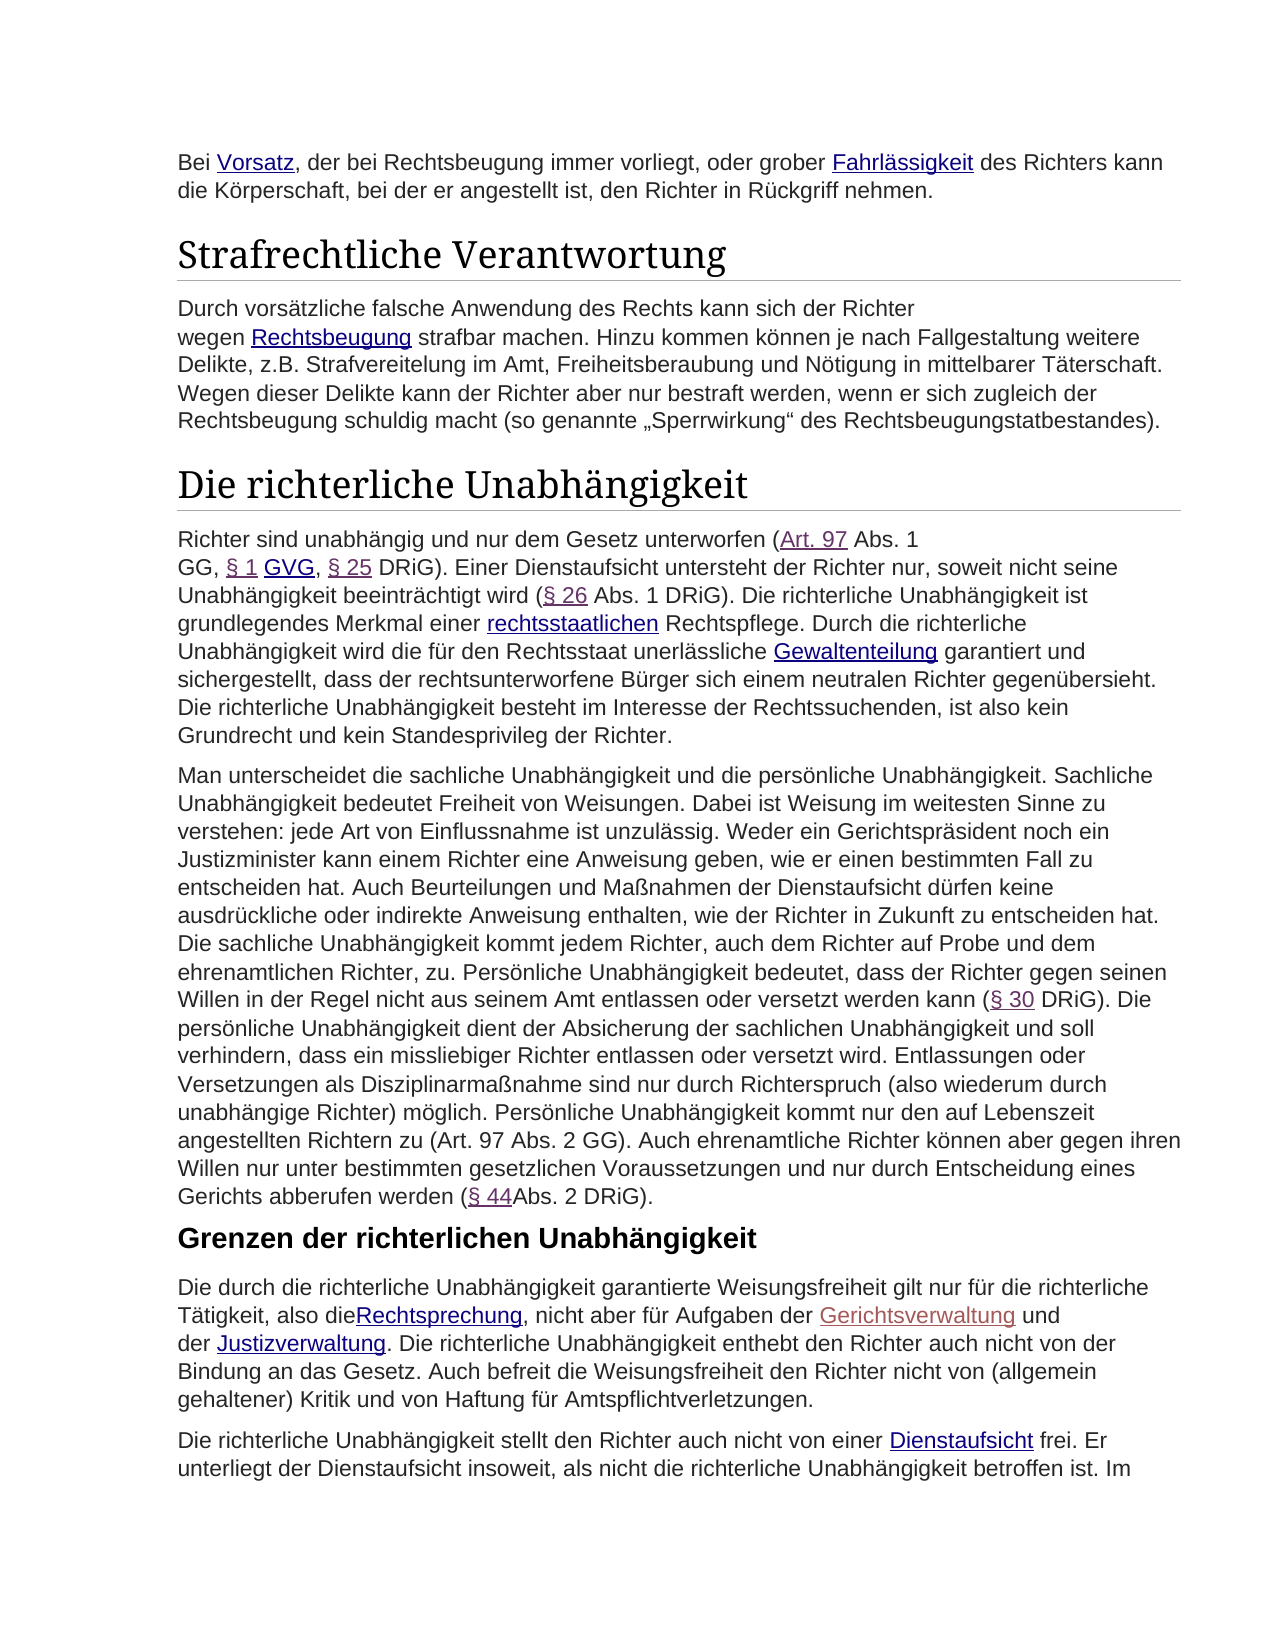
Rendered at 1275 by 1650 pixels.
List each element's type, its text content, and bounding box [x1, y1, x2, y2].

subtitle Die richterliche Unabhängigkeit [177, 459, 1181, 510]
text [177, 1425, 1181, 1481]
text Richter sind unabhängig und nur dem Gesetz unterworfen (Art. 97 Abs. 1 GG, § 1 GVG, § 25 DRiG). Einer Dienstaufsicht untersteht der Richter nur, soweit nicht seine Unabhängigkeit beeinträchtigt wird (§ 26 Abs. 1 DRiG). Die richterliche Unabhängigkeit ist grundlegendes Merkmal einer rechtsstaatlichen Rechtspflege. Durch die richterliche Unabhängigkeit wird die für den Rechtsstaat unerlässliche Gewaltenteilung garantiert und sichergestellt, dass der rechtsunterworfene Bürger sich einem neutralen Richter gegenübersieht. Die richterliche Unabhängigkeit besteht im Interesse der Rechtssuchenden, ist also kein Grundrecht und kein Standesprivileg der Richter. [177, 524, 1181, 748]
text Man unterscheidet die sachliche Unabhängigkeit und die persönliche Unabhängigkeit. Sachliche Unabhängigkeit bedeutet Freiheit von Weisungen. Dabei ist Weisung im weitesten Sinne zu verstehen: jede Art von Einflussnahme ist unzulässig. Weder ein Gerichtspräsident noch ein Justizminister kann einem Richter eine Anweisung geben, wie er einen bestimmten Fall zu entscheiden hat. Auch Beurteilungen und Maßnahmen der Dienstaufsicht dürfen keine ausdrückliche oder indirekte Anweisung enthalten, wie der Richter in Zukunft zu entscheiden hat. Die sachliche Unabhängigkeit kommt jedem Richter, auch dem Richter auf Probe und dem ehrenamtlichen Richter, zu. Persönliche Unabhängigkeit bedeutet, dass der Richter gegen seinen Willen in der Regel nicht aus seinem Amt entlassen oder versetzt werden kann (§ 30 DRiG). Die persönliche Unabhängigkeit dient der Absicherung der sachlichen Unabhängigkeit und soll verhindern, dass ein missliebiger Richter entlassen oder versetzt wird. Entlassungen oder Versetzungen als Disziplinarmaßnahme sind nur durch Richterspruch (also wiederum durch unabhängige Richter) möglich. Persönliche Unabhängigkeit kommt nur den auf Lebenszeit angestellten Richtern zu (Art. 97 Abs. 2 GG). Auch ehrenamtliche Richter können aber gegen ihren Willen nur unter bestimmten gesetzlichen Voraussetzungen und nur durch Entscheidung eines Gerichts abberufen werden (§ 44Abs. 2 DRiG). [177, 761, 1181, 1209]
text Die durch die richterliche Unabhängigkeit garantierte Weisungsfreiheit gilt nur für die richterliche Tätigkeit, also dieRechtsprechung, nicht aber für Aufgaben der Gerichtsverwaltung und der Justizverwaltung. Die richterliche Unabhängigkeit enthebt den Richter auch nicht von der Bindung an das Gesetz. Auch befreit die Weisungsfreiheit den Richter nicht von (allgemein gehaltener) Kritik und von Haftung für Amtspflichtverletzungen. [177, 1272, 1181, 1413]
subtitle Strafrechtliche Verantwortung [177, 229, 1181, 280]
text Durch vorsätzliche falsche Anwendung des Rechts kann sich der Richter wegen Rechtsbeugung strafbar machen. Hinzu kommen können je nach Fallgestaltung weitere Delikte, z.B. Strafvereitelung im Amt, Freiheitsberaubung und Nötigung in mittelbarer Täterschaft. Wegen dieser Delikte kann der Richter aber nur bestraft werden, wenn er sich zugleich der Rechtsbeugung schuldig macht (so genannte „Sperrwirkung“ des Rechtsbeugungstatbestandes). [177, 294, 1181, 434]
text Bei Vorsatz, der bei Rechtsbeugung immer vorliegt, oder grober Fahrlässigkeit des Richters kann die Körperschaft, bei der er angestellt ist, den Richter in Rückgriff nehmen. [177, 148, 1181, 204]
subtitle Grenzen der richterlichen Unabhängigkeit [177, 1221, 1181, 1255]
